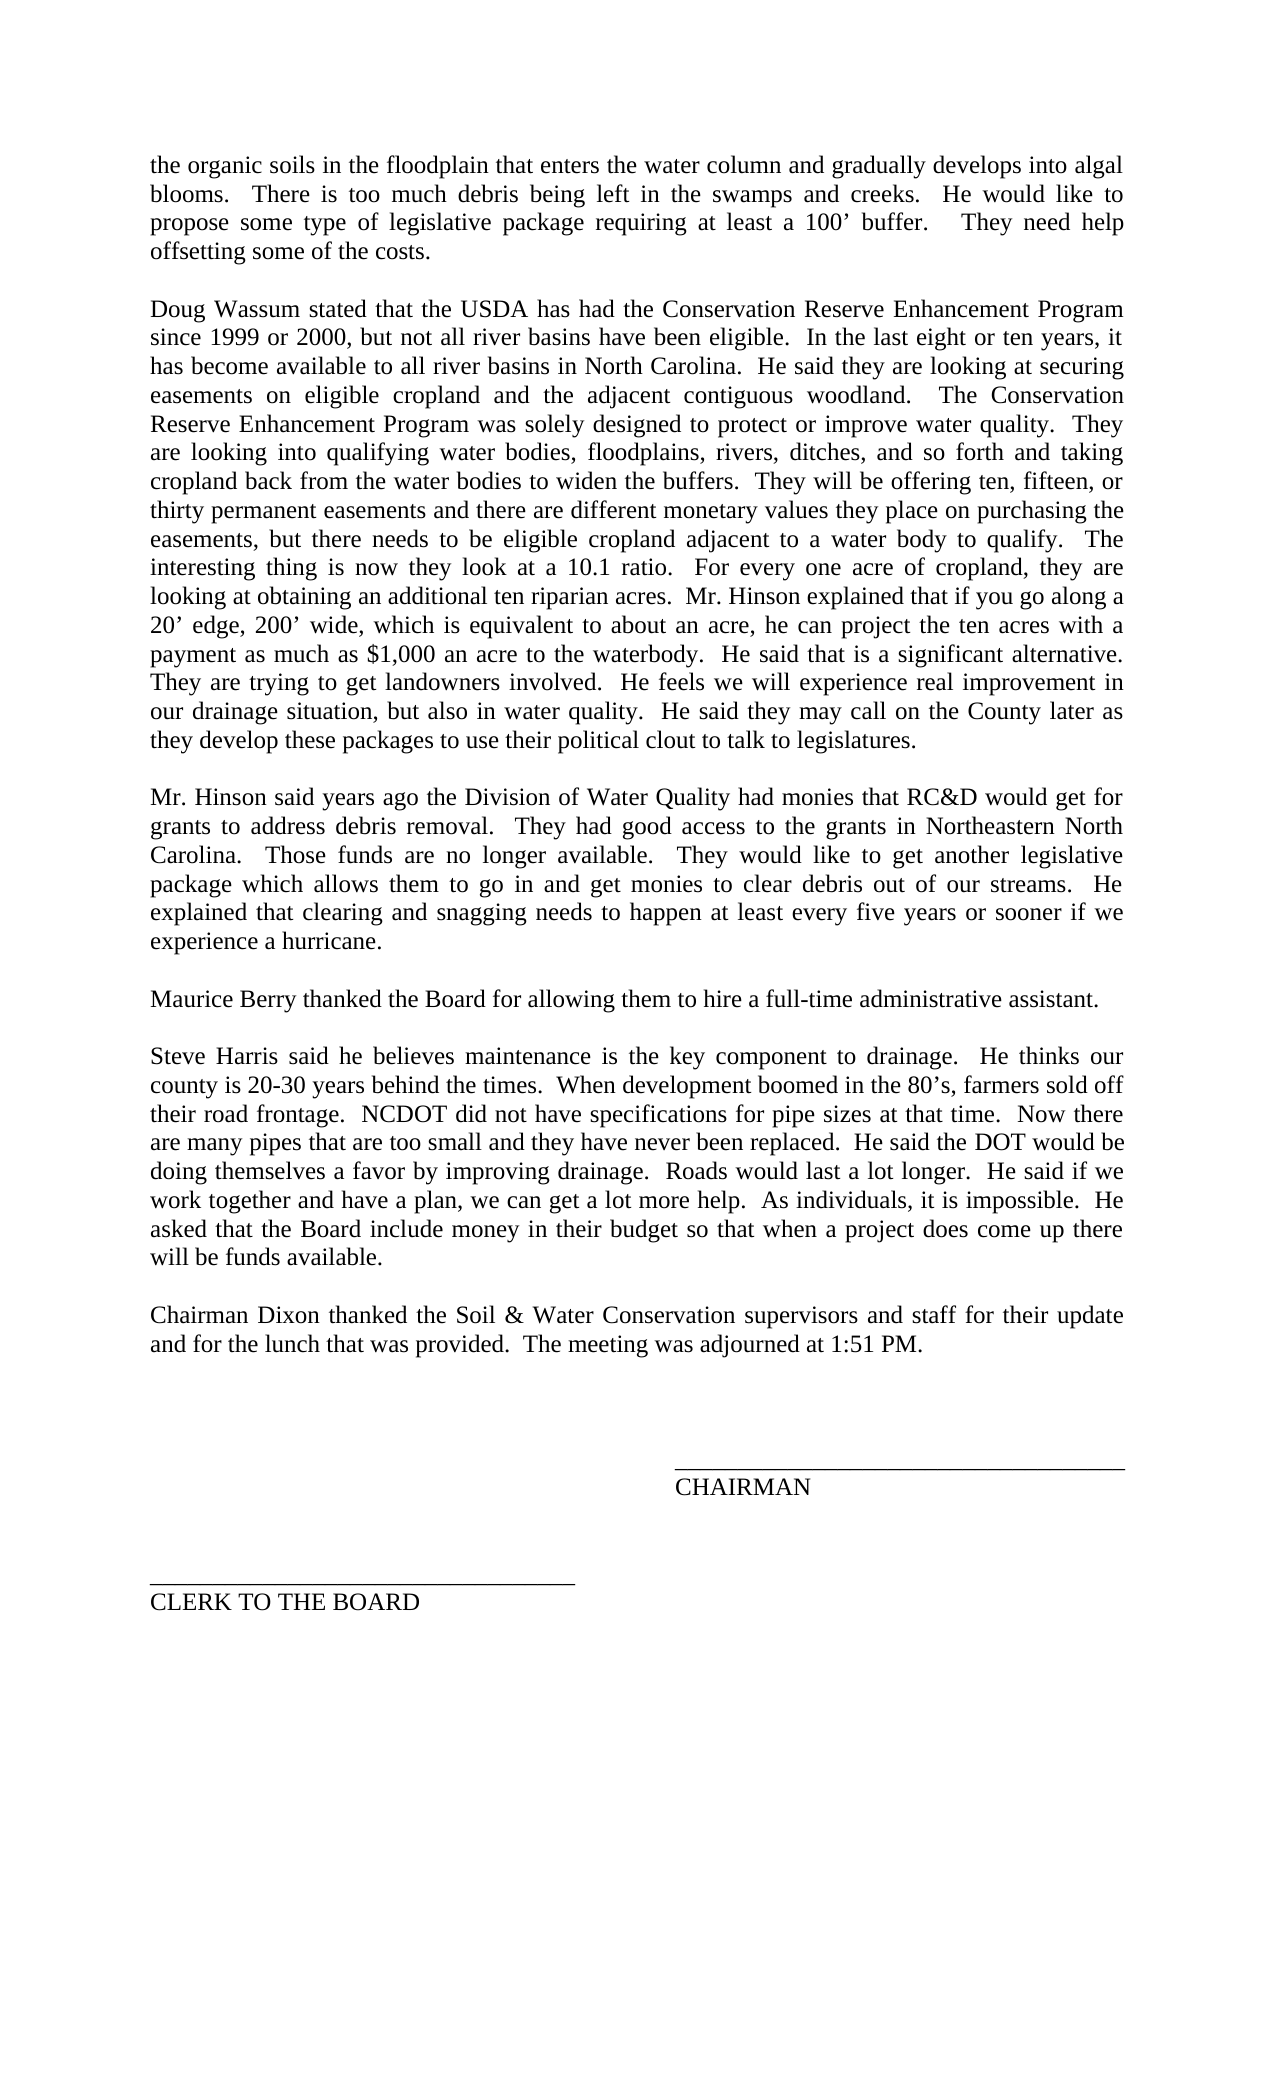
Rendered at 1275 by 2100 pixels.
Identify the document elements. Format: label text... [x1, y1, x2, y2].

text __________________________________ [150, 1559, 1125, 1587]
text Doug Wassum stated that the USDA has had the Conservation Reserve Enhancement Program since 1999 or 2000, but not all river basins have been eligible. In the last eight or ten years, it has become available to all river basins in North Carolina. He said they are looking at securing easements on eligible cropland and the adjacent contiguous woodland. The Conservation Reserve Enhancement Program was solely designed to protect or improve water quality. They are looking into qualifying water bodies, floodplains, rivers, ditches, and so forth and taking cropland back from the water bodies to widen the buffers. They will be offering ten, fifteen, or thirty permanent easements and there are different monetary values they place on purchasing the easements, but there needs to be eligible cropland adjacent to a water body to qualify. The interesting thing is now they look at a 10.1 ratio. For every one acre of cropland, they are looking at obtaining an additional ten riparian acres. Mr. Hinson explained that if you go along a 20’ edge, 200’ wide, which is equivalent to about an acre, he can project the ten acres with a payment as much as $1,000 an acre to the waterbody. He said that is a significant alternative. They are trying to get landowners involved. He feels we will experience real improvement in our drainage situation, but also in water quality. He said they may call on the County later as they develop these packages to use their political clout to talk to legislatures. [150, 294, 1125, 754]
text ____________________________________ [150, 1444, 1125, 1472]
text CLERK TO THE BOARD [150, 1587, 1125, 1616]
text Chairman Dixon thanked the Soil & Water Conservation supervisors and staff for their update and for the lunch that was provided. The meeting was adjourned at 1:51 PM. [150, 1300, 1125, 1357]
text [150, 150, 1125, 265]
text Maurice Berry thanked the Board for allowing them to hire a full-time administrative assistant. [150, 984, 1125, 1012]
text CHAIRMAN [150, 1472, 1125, 1501]
text Steve Harris said he believes maintenance is the key component to drainage. He thinks our county is 20-30 years behind the times. When development boomed in the 80’s, farmers sold off their road frontage. NCDOT did not have specifications for pipe sizes at that time. Now there are many pipes that are too small and they have never been replaced. He said the DOT would be doing themselves a favor by improving drainage. Roads would last a lot longer. He said if we work together and have a plan, we can get a lot more help. As individuals, it is impossible. He asked that the Board include money in their budget so that when a project does come up there will be funds available. [150, 1041, 1125, 1271]
text Mr. Hinson said years ago the Division of Water Quality had monies that RC&D would get for grants to address debris removal. They had good access to the grants in Northeastern North Carolina. Those funds are no longer available. They would like to get another legislative package which allows them to go in and get monies to clear debris out of our streams. He explained that clearing and snagging needs to happen at least every five years or sooner if we experience a hurricane. [150, 782, 1125, 955]
